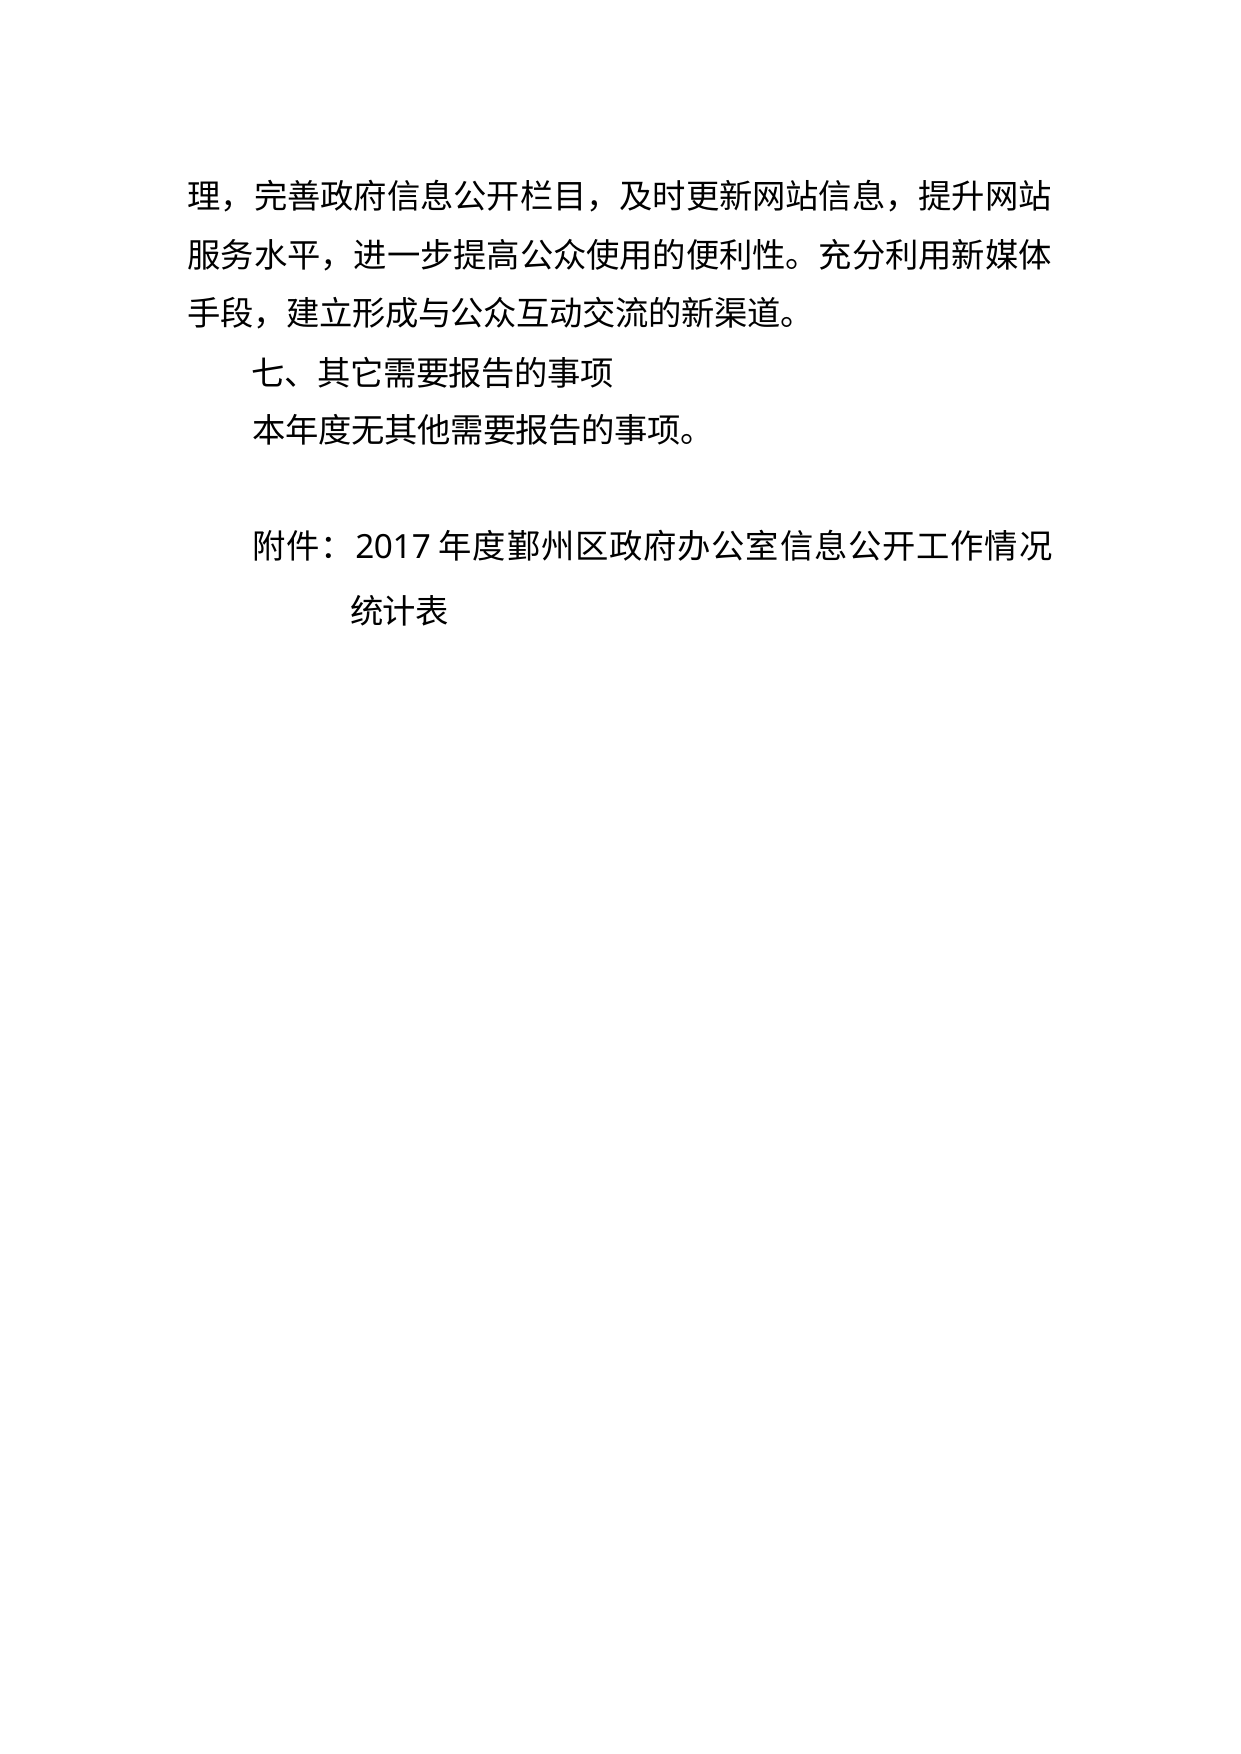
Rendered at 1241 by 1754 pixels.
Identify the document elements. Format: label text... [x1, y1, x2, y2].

text 本年度无其他需要报告的事项。 [187, 395, 1053, 454]
text 七、其它需要报告的事项 [187, 337, 1053, 395]
text 附件：2017年度鄞州区政府办公室信息公开工作情况统计表 [252, 512, 1053, 642]
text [187, 162, 1053, 337]
